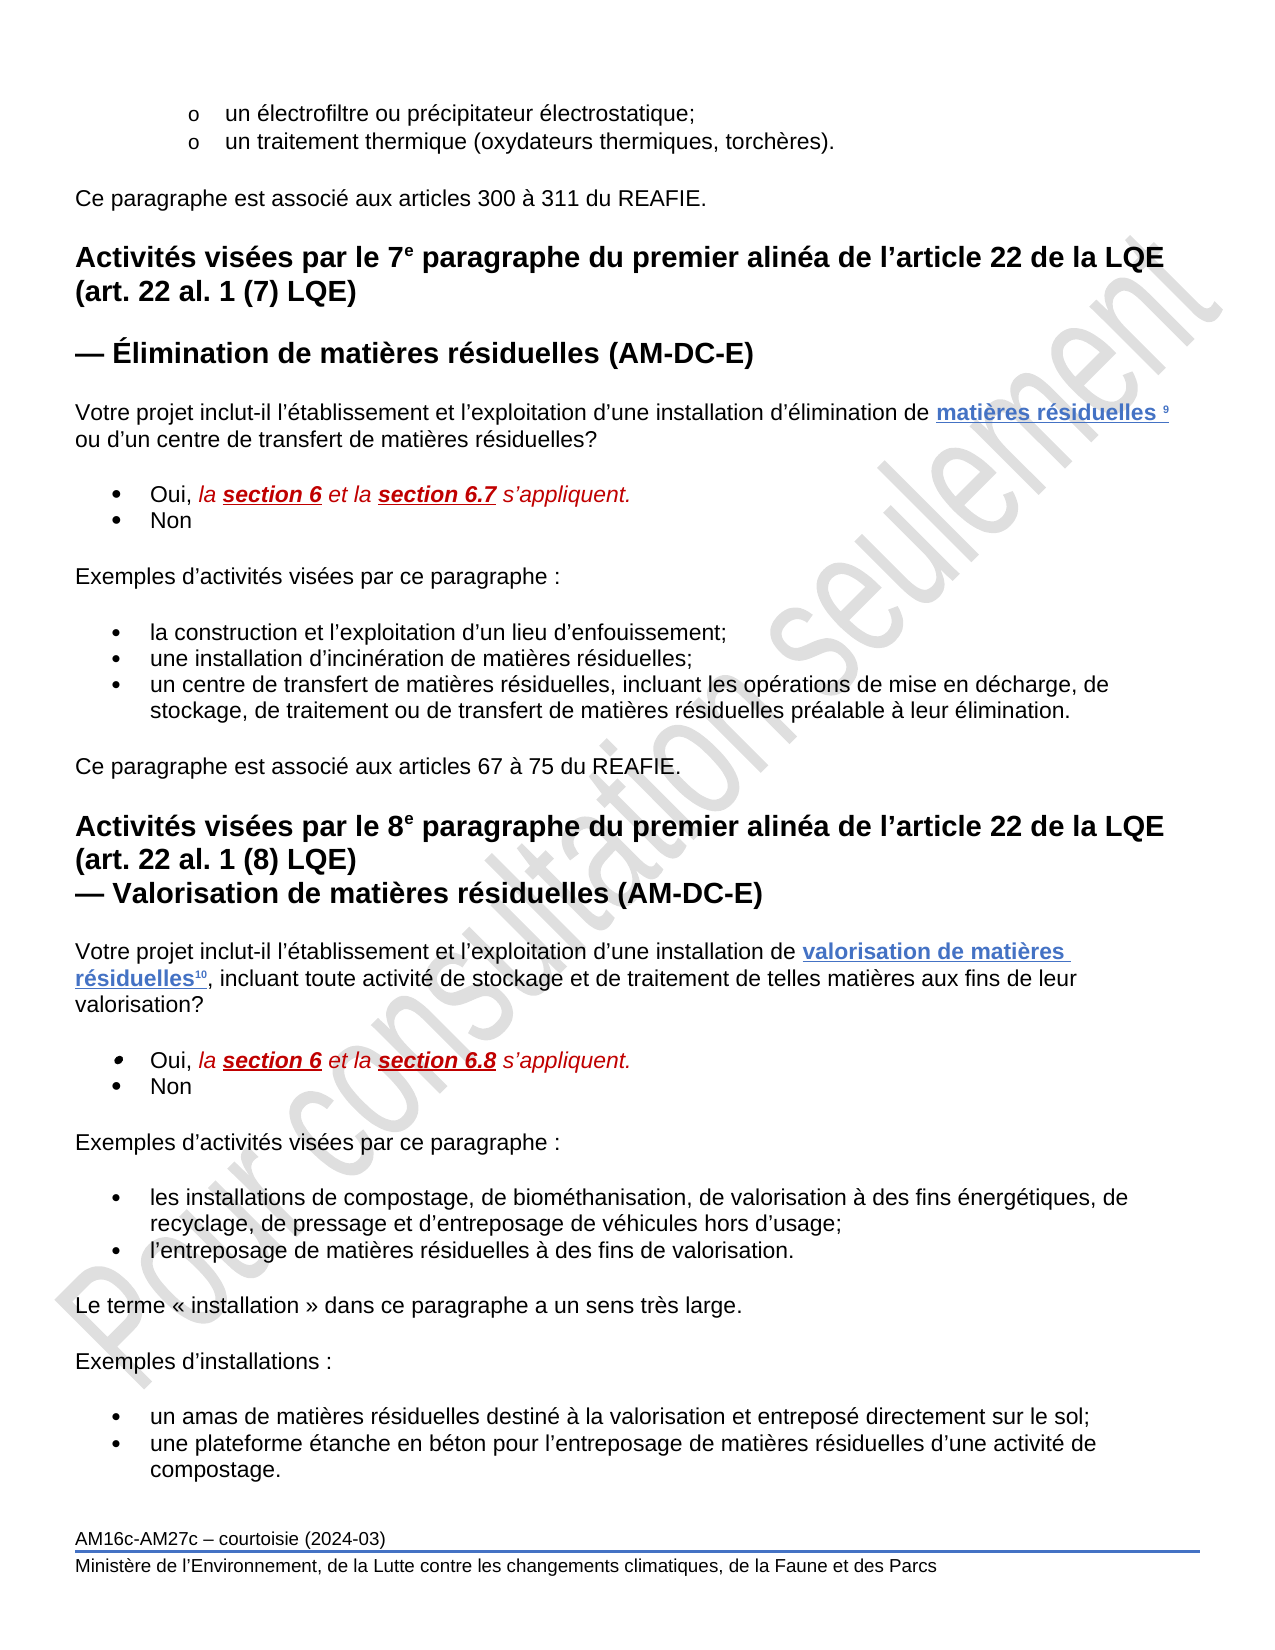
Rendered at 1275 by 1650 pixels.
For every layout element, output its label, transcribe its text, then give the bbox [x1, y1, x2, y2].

list une installation d’incinération de matières résiduelles; [112, 645, 1200, 671]
text Votre projet inclut-il l’établissement et l’exploitation d’une installation d’élimination de matières résiduelles 9 ou d’un centre de transfert de matières résiduelles? [75, 399, 1200, 452]
text Exemples d’activités visées par ce paragraphe : [75, 563, 1200, 589]
list l’entreposage de matières résiduelles à des fins de valorisation. [112, 1237, 1200, 1263]
list la construction et l’exploitation d’un lieu d’enfouissement; [112, 618, 1200, 645]
text Exemples d’activités visées par ce paragraphe : [75, 1128, 1200, 1155]
list un électrofiltre ou précipitateur électrostatique; [187, 100, 1200, 128]
text Le terme « installation » dans ce paragraphe a un sens très large. [75, 1292, 1200, 1318]
subtitle Activités visées par le 8e paragraphe du premier alinéa de l’article 22 de la LQE (art. 22 al. 1 (8) LQE) — Valorisation de matières résiduelles (AM-DC-E) [75, 808, 1200, 909]
list Oui, la section 6 et la section 6.8 s’appliquent. [112, 1047, 1200, 1073]
text Ce paragraphe est associé aux articles 300 à 311 du REAFIE. [75, 185, 1200, 211]
list les installations de compostage, de biométhanisation, de valorisation à des fins énergétiques, de recyclage, de pressage et d’entreposage de véhicules hors d’usage; [112, 1184, 1200, 1237]
list Oui, la section 6 et la section 6.7 s’appliquent. [112, 481, 1200, 507]
text Exemples d’installations : [75, 1348, 1200, 1374]
list une plateforme étanche en béton pour l’entreposage de matières résiduelles d’une activité de compostage. [112, 1429, 1200, 1482]
subtitle — Élimination de matières résiduelles (AM-DC-E) [75, 336, 1200, 370]
list un traitement thermique (oxydateurs thermiques, torchères). [187, 128, 1200, 156]
list Non [112, 1073, 1200, 1099]
list Non [112, 507, 1200, 534]
text Ce paragraphe est associé aux articles 67 à 75 du REAFIE. [75, 753, 1200, 779]
list un amas de matières résiduelles destiné à la valorisation et entreposé directement sur le sol; [112, 1403, 1200, 1429]
list un centre de transfert de matières résiduelles, incluant les opérations de mise en décharge, de stockage, de traitement ou de transfert de matières résiduelles préalable à leur élimination. [112, 671, 1200, 724]
text Votre projet inclut-il l’établissement et l’exploitation d’une installation de valorisation de matières résiduelles10, incluant toute activité de stockage et de traitement de telles matières aux fins de leur valorisation? [75, 938, 1200, 1017]
subtitle Activités visées par le 7e paragraphe du premier alinéa de l’article 22 de la LQE (art. 22 al. 1 (7) LQE) [75, 240, 1200, 307]
